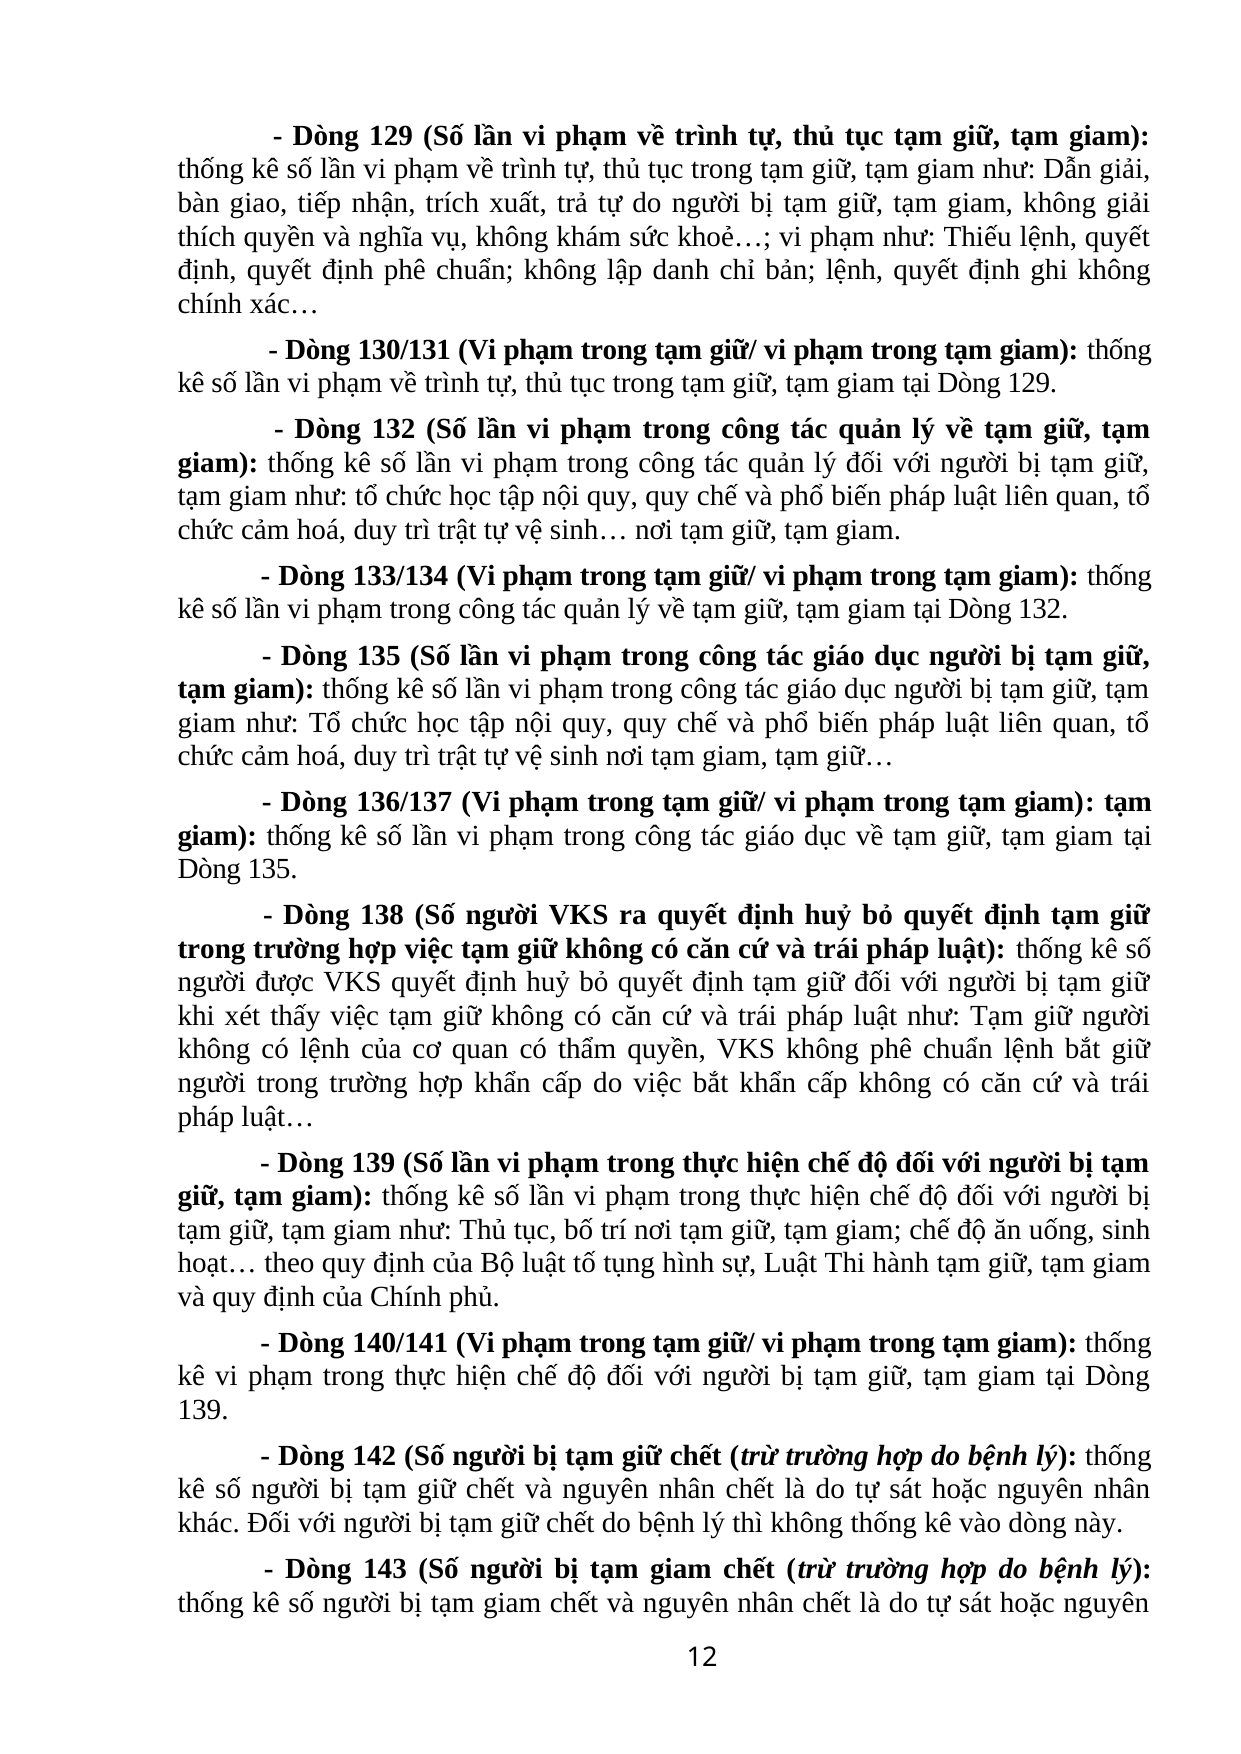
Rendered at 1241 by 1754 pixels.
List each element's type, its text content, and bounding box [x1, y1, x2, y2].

text - Dòng 133/134 (Vi phạm trong tạm giữ/ vi phạm trong tạm giam): thống kê số lần vi phạm trong công tác quản lý về tạm giữ, tạm giam tại Dòng 132. [177, 558, 1152, 625]
text - Dòng 142 (Số người bị tạm giữ chết (trừ trường hợp do bệnh lý): thống kê số người bị tạm giữ chết và nguyên nhân chết là do tự sát hoặc nguyên nhân khác. Đối với người bị tạm giữ chết do bệnh lý thì không thống kê vào dòng này. [177, 1438, 1152, 1539]
text - Dòng 140/141 (Vi phạm trong tạm giữ/ vi phạm trong tạm giam): thống kê vi phạm trong thực hiện chế độ đối với người bị tạm giữ, tạm giam tại Dòng 139. [177, 1325, 1152, 1426]
text - Dòng 129 (Số lần vi phạm về trình tự, thủ tục tạm giữ, tạm giam): thống kê số lần vi phạm về trình tự, thủ tục trong tạm giữ, tạm giam như: Dẫn giải, bàn giao, tiếp nhận, trích xuất, trả tự do người bị tạm giữ, tạm giam, không giải thích quyền và nghĩa vụ, không khám sức khoẻ…; vi phạm như: Thiếu lệnh, quyết định, quyết định phê chuẩn; không lập danh chỉ bản; lệnh, quyết định ghi không chính xác… [177, 118, 1152, 319]
text - Dòng 130/131 (Vi phạm trong tạm giữ/ vi phạm trong tạm giam): thống kê số lần vi phạm về trình tự, thủ tục trong tạm giữ, tạm giam tại Dòng 129. [177, 332, 1152, 399]
text - Dòng 132 (Số lần vi phạm trong công tác quản lý về tạm giữ, tạm giam): thống kê số lần vi phạm trong công tác quản lý đối với người bị tạm giữ, tạm giam như: tổ chức học tập nội quy, quy chế và phổ biến pháp luật liên quan, tổ chức cảm hoá, duy trì trật tự vệ sinh… nơi tạm giữ, tạm giam. [177, 411, 1152, 546]
text - Dòng 135 (Số lần vi phạm trong công tác giáo dục người bị tạm giữ, tạm giam): thống kê số lần vi phạm trong công tác giáo dục người bị tạm giữ, tạm giam như: Tổ chức học tập nội quy, quy chế và phổ biến pháp luật liên quan, tổ chức cảm hoá, duy trì trật tự vệ sinh nơi tạm giam, tạm giữ… [177, 638, 1152, 772]
text - Dòng 136/137 (Vi phạm trong tạm giữ/ vi phạm trong tạm giam): tạm giam): thống kê số lần vi phạm trong công tác giáo dục về tạm giữ, tạm giam tại Dòng 135. [177, 784, 1152, 885]
text - Dòng 139 (Số lần vi phạm trong thực hiện chế độ đối với người bị tạm giữ, tạm giam): thống kê số lần vi phạm trong thực hiện chế độ đối với người bị tạm giữ, tạm giam như: Thủ tục, bố trí nơi tạm giữ, tạm giam; chế độ ăn uống, sinh hoạt… theo quy định của Bộ luật tố tụng hình sự, Luật Thi hành tạm giữ, tạm giam và quy định của Chính phủ. [177, 1145, 1152, 1312]
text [177, 1551, 1152, 1618]
text - Dòng 138 (Số người VKS ra quyết định huỷ bỏ quyết định tạm giữ trong trường hợp việc tạm giữ không có căn cứ và trái pháp luật): thống kê số người được VKS quyết định huỷ bỏ quyết định tạm giữ đối với người bị tạm giữ khi xét thấy việc tạm giữ không có căn cứ và trái pháp luật như: Tạm giữ người không có lệnh của cơ quan có thẩm quyền, VKS không phê chuẩn lệnh bắt giữ người trong trường hợp khẩn cấp do việc bắt khẩn cấp không có căn cứ và trái pháp luật… [177, 897, 1152, 1132]
